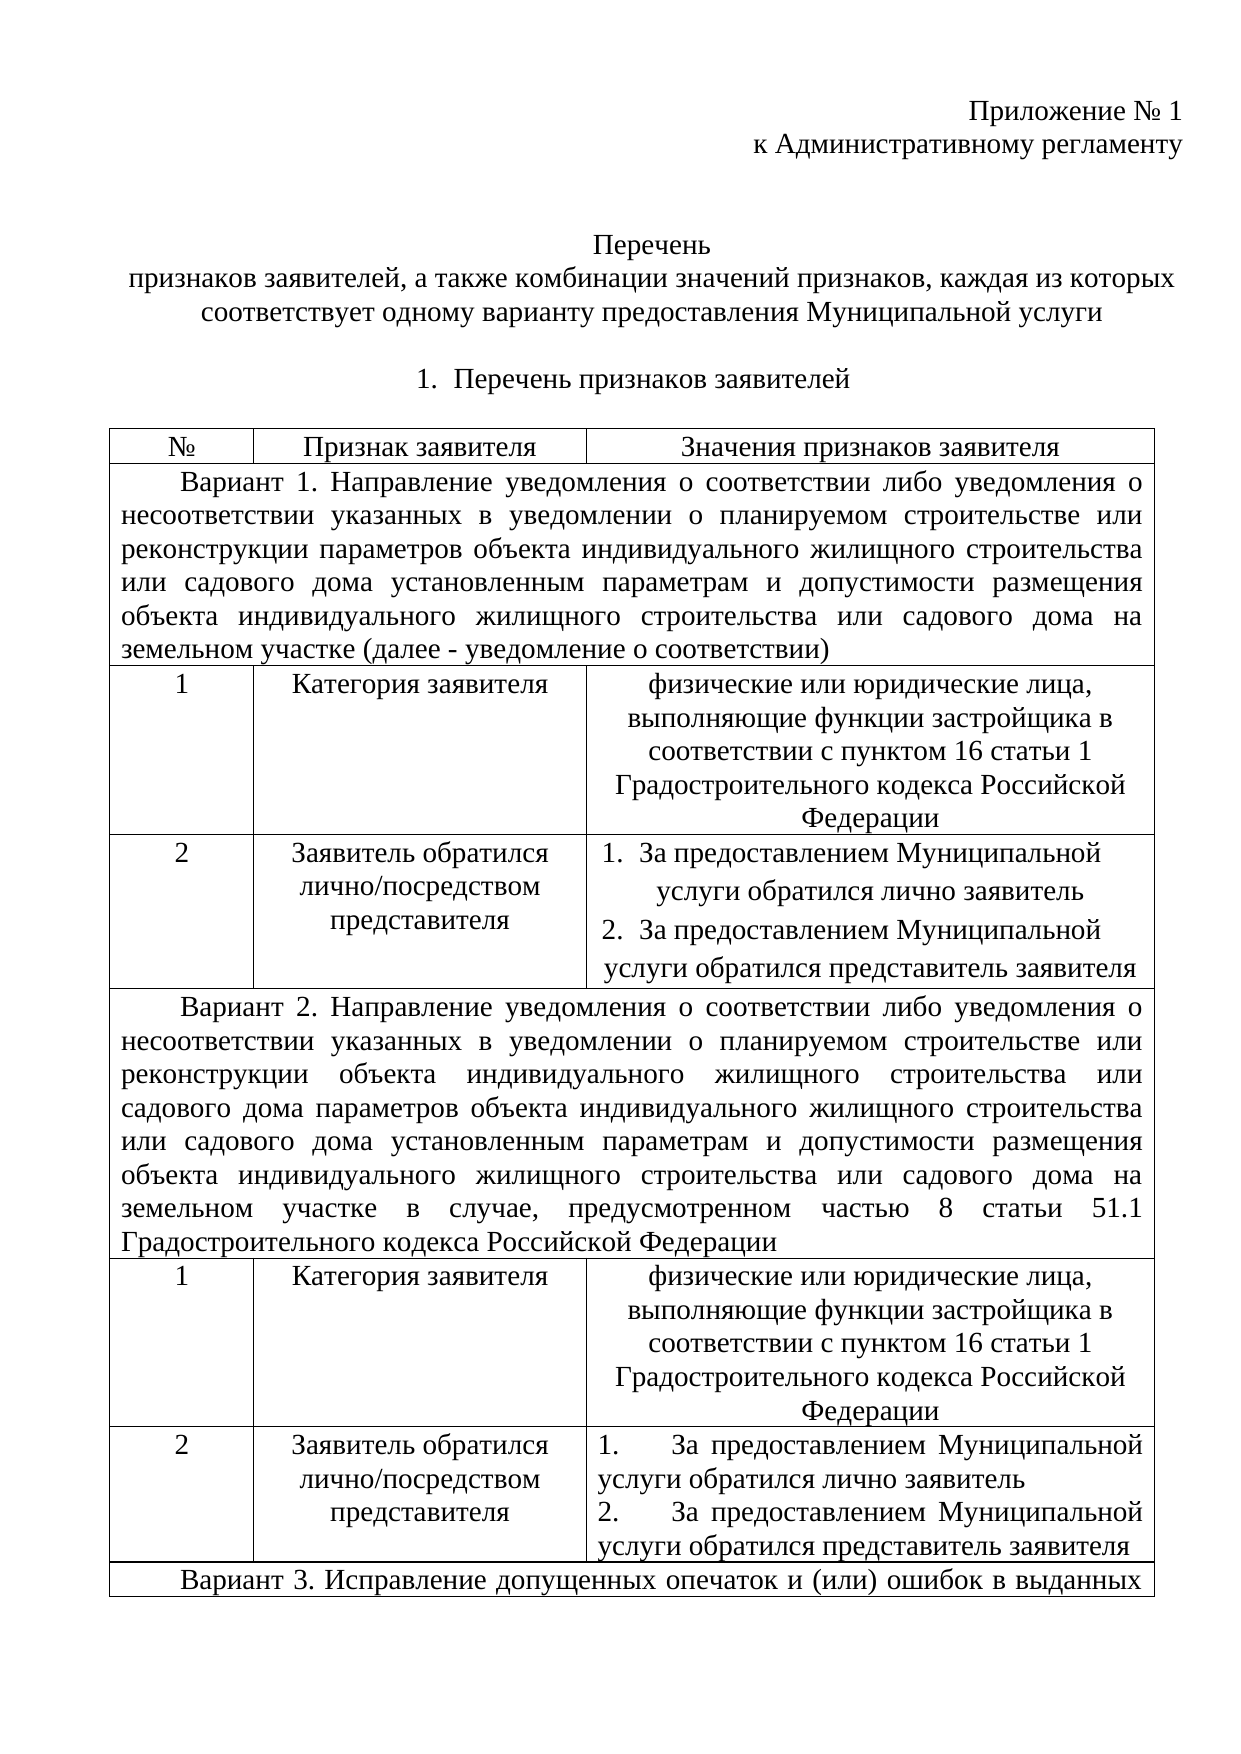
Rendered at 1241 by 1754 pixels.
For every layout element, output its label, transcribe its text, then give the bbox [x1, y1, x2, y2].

table_cell Вариант 2. Направление уведомления о соответствии либо уведомления о несоответствии указанных в уведомлении о планируемом строительстве или реконструкции объекта индивидуального жилищного строительства или садового дома параметров объекта индивидуального жилищного строительства или садового дома установленным параметрам и допустимости размещения объекта индивидуального жилищного строительства или садового дома на земельном участке в случае, предусмотренном частью 8 статьи 51.1 Градостроительного кодекса Российской Федерации [110, 989, 1154, 1257]
table_cell 2 [110, 835, 253, 988]
table_header № [110, 429, 253, 463]
table_cell 1 [110, 666, 253, 834]
table_cell 1 [110, 1259, 253, 1426]
table_cell Категория заявителя [254, 1259, 586, 1426]
table_cell Заявитель обратился лично/посредством представителя [254, 1427, 586, 1561]
table_cell Заявитель обратился лично/посредством представителя [254, 835, 586, 988]
list Перечень признаков заявителей [83, 361, 1183, 394]
table_cell 2 [110, 1427, 253, 1561]
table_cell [110, 1563, 1154, 1596]
table_cell За предоставлением Муниципальной услуги обратился лично заявитель За предоставлением Муниципальной услуги обратился представитель заявителя [587, 835, 1154, 988]
table_cell Вариант 1. Направление уведомления о соответствии либо уведомления о несоответствии указанных в уведомлении о планируемом строительстве или реконструкции параметров объекта индивидуального жилищного строительства или садового дома установленным параметрам и допустимости размещения объекта индивидуального жилищного строительства или садового дома на земельном участке (далее - уведомление о соответствии) [110, 464, 1154, 665]
table_header Значения признаков заявителя [587, 429, 1154, 463]
text к Административному регламенту [121, 126, 1183, 160]
table_cell физические или юридические лица, выполняющие функции застройщика в соответствии с пунктом 16 статьи 1 Градостроительного кодекса Российской Федерации [587, 1259, 1154, 1426]
text Приложение № 1 [121, 93, 1183, 126]
table_header Признак заявителя [254, 429, 586, 463]
text Перечень [121, 227, 1183, 260]
table_cell За предоставлением Муниципальной услуги обратился лично заявитель За предоставлением Муниципальной услуги обратился представитель заявителя [587, 1427, 1154, 1561]
table_cell Категория заявителя [254, 666, 586, 834]
text признаков заявителей, а также комбинации значений признаков, каждая из которых соответствует одному варианту предоставления Муниципальной услуги [121, 260, 1183, 327]
table_cell физические или юридические лица, выполняющие функции застройщика в соответствии с пунктом 16 статьи 1 Градостроительного кодекса Российской Федерации [587, 666, 1154, 834]
